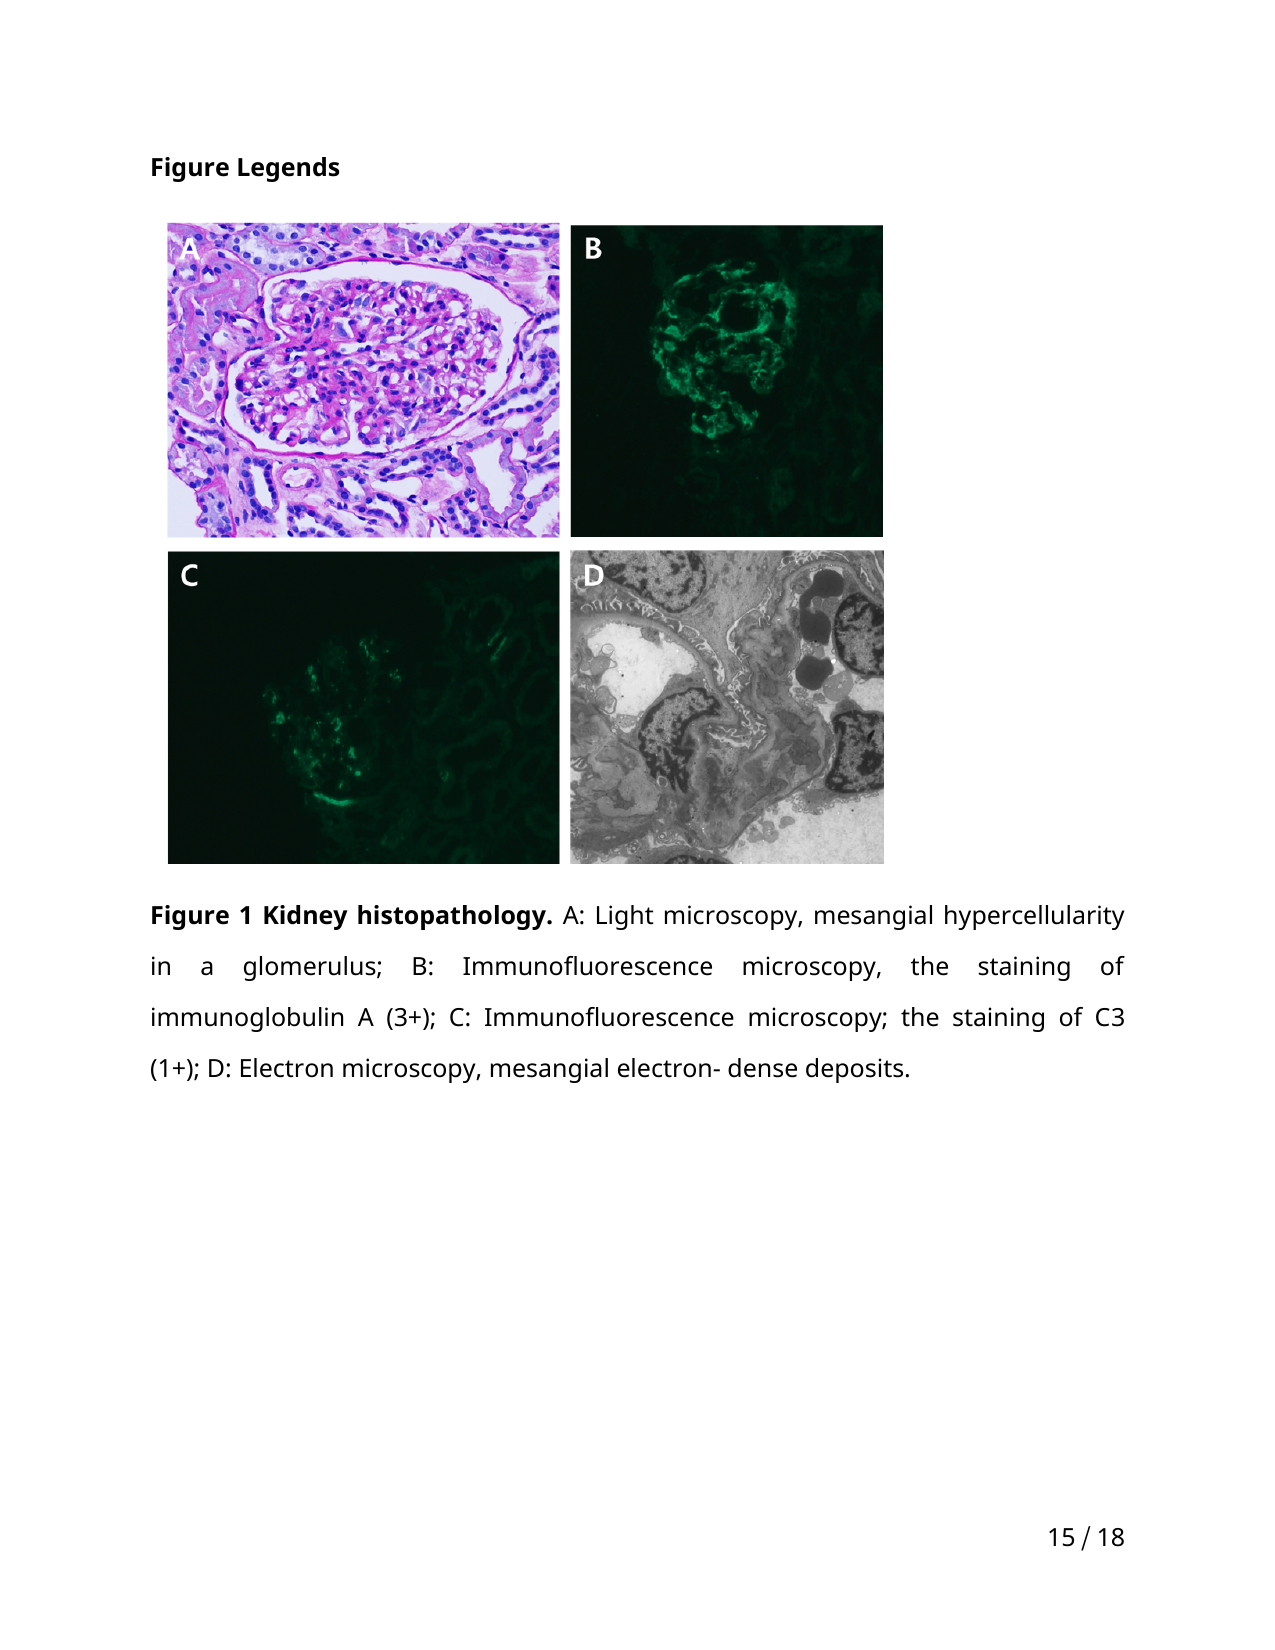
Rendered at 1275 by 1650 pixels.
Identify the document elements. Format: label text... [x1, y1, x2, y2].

picture [150, 201, 900, 883]
text Figure Legends [150, 150, 1125, 184]
text Figure 1 Kidney histopathology. A: Light microscopy, mesangial hypercellularity in a glomerulus; B: Immunofluorescence microscopy, the staining of immunoglobulin A (3+); C: Immunofluorescence microscopy; the staining of C3 (1+); D: Electron microscopy, mesangial electron- dense deposits. [150, 897, 1125, 1084]
